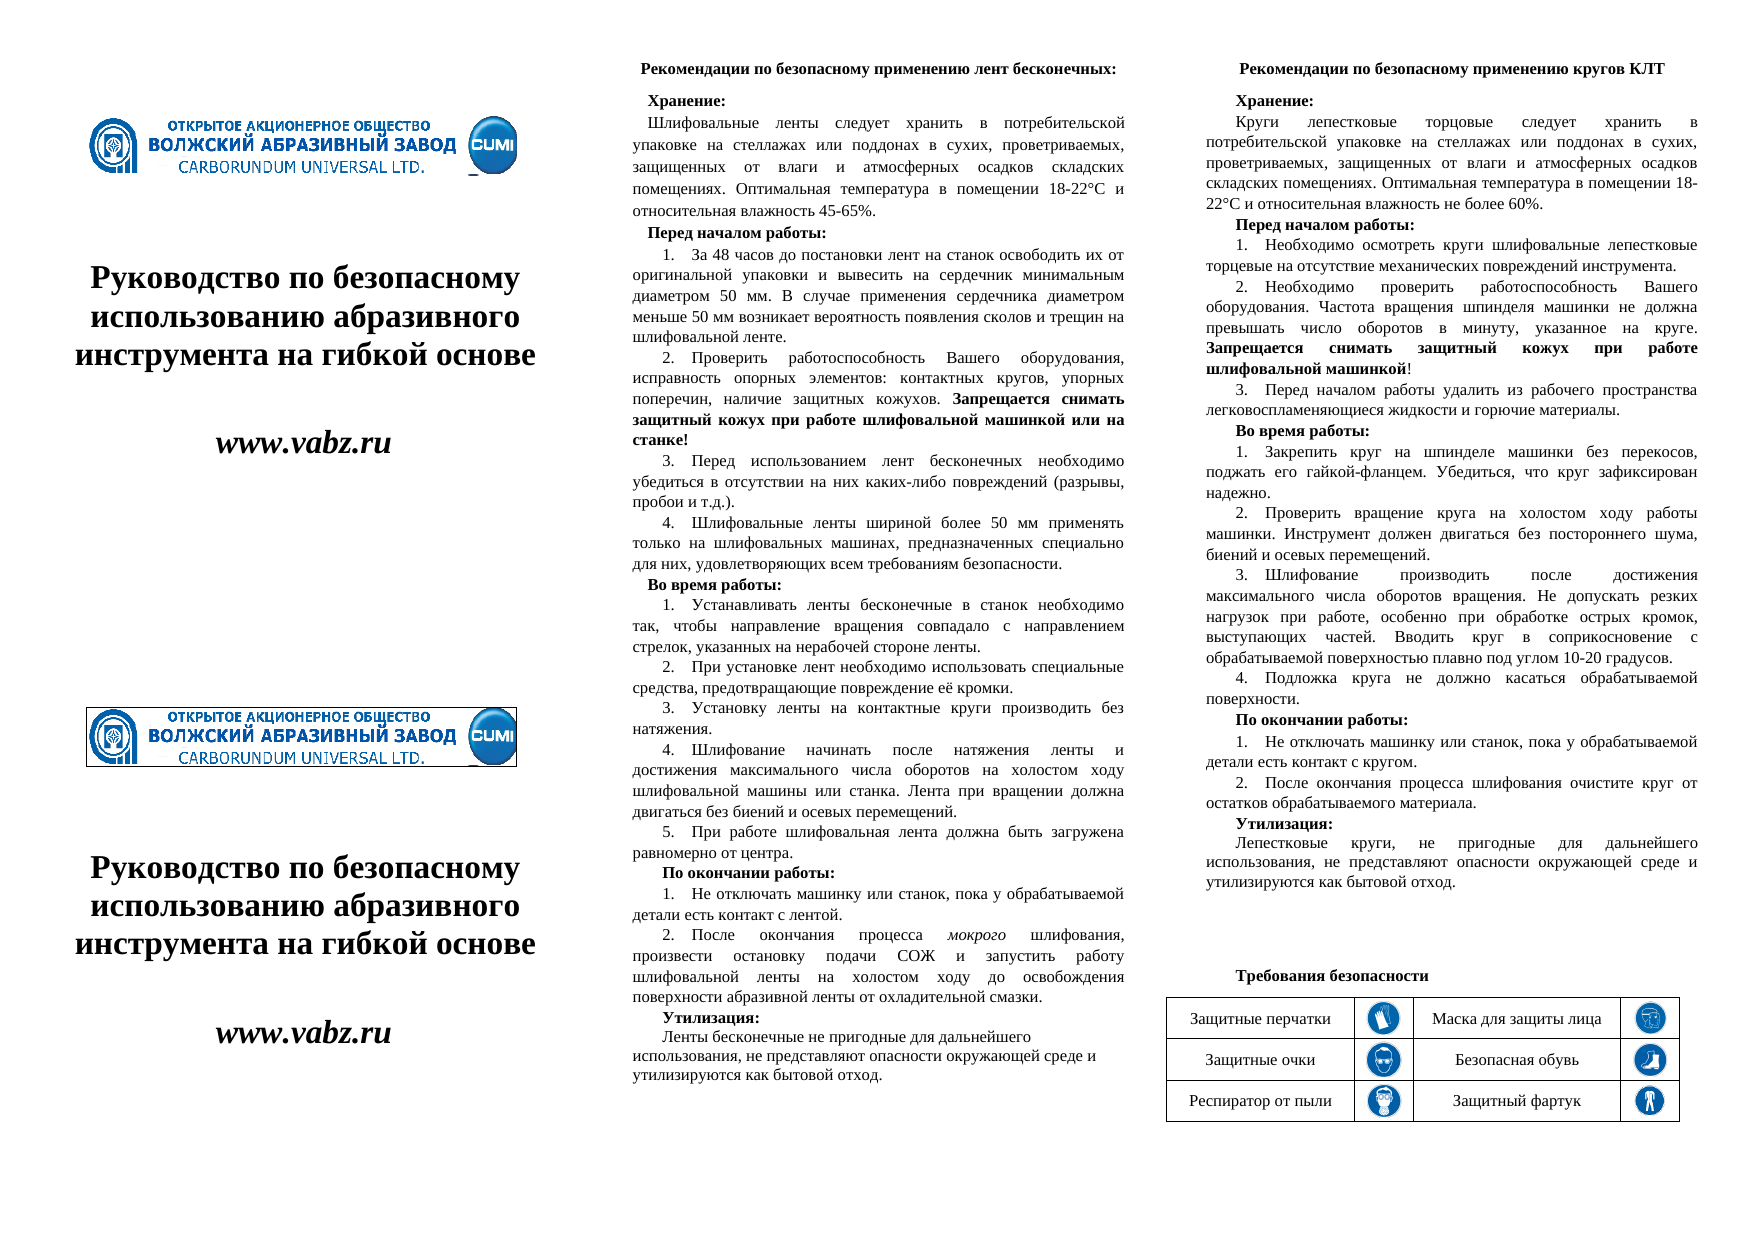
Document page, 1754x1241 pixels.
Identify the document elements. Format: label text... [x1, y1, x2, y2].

text Утилизация: [632, 1008, 1125, 1027]
picture [1366, 1001, 1402, 1036]
table_cell Защитные очки [1167, 1039, 1354, 1079]
table_header [1355, 998, 1413, 1038]
list Хранение: [1206, 91, 1698, 110]
text www.vabz.ru [59, 423, 551, 461]
list При установке лент необходимо использовать специальные средства, предотвращающие повреждение её кромки. [632, 657, 1125, 697]
table_cell [1355, 1081, 1413, 1121]
text Руководство по безопасному использованию абразивного инструмента на гибкой основе [59, 258, 551, 373]
picture [1632, 1042, 1668, 1077]
list После окончания процесса шлифования очистите круг от остатков обрабатываемого материала. [1206, 773, 1698, 812]
list Перед началом работы: [1235, 214, 1698, 234]
list Установку ленты на контактные круги производить без натяжения. [632, 698, 1125, 738]
table_cell Респиратор от пыли [1167, 1081, 1354, 1121]
text Хранение: [632, 91, 1125, 110]
list Проверить работоспособность Вашего оборудования, исправность опорных элементов: контактных кругов, упорных поперечин, наличие защитных кожухов. Запрещается снимать защитный кожух при работе шлифовальной машинкой или на станке! [632, 348, 1125, 449]
list Необходимо проверить работоспособность Вашего оборудования. Частота вращения шпинделя машинки не должна превышать число оборотов в минуту, указанное на круге. Запрещается снимать защитный кожух при работе шлифовальной машинкой! [1206, 276, 1698, 378]
picture [87, 708, 516, 766]
text www.vabz.ru [59, 1012, 551, 1050]
list Проверить вращение круга на холостом ходу работы машинки. Инструмент должен двигаться без постороннего шума, биений и осевых перемещений. [1206, 503, 1698, 564]
subtitle Рекомендации по безопасному применению кругов КЛТ [1206, 59, 1698, 78]
list Шлифовальные ленты шириной более 50 мм применять только на шлифовальных машинах, предназначенных специально для них, удовлетворяющих всем требованиям безопасности. [632, 513, 1125, 573]
list Во время работы: [647, 574, 1125, 594]
text Шлифовальные ленты следует хранить в потребительской упаковке на стеллажах или поддонах в сухих, проветриваемых, защищенных от влаги и атмосферных осадков складских помещениях. Оптимальная температура в помещении 18-22°С и относительная влажность 45-65%. [632, 113, 1125, 220]
list Не отключать машинку или станок, пока у обрабатываемой детали есть контакт c лентой. [632, 884, 1125, 924]
table_cell Безопасная обувь [1414, 1039, 1620, 1079]
table_header Маска для защиты лица [1414, 998, 1620, 1038]
table_header [1621, 998, 1679, 1038]
table_cell [1621, 1039, 1679, 1079]
list Перед началом работы удалить из рабочего пространства легковоспламеняющиеся жидкости и горючие материалы. [1206, 379, 1698, 419]
list Во время работы: [1235, 421, 1698, 440]
table_header Защитные перчатки [1167, 998, 1354, 1038]
list Круги лепестковые торцовые следует хранить в потребительской упаковке на стеллажах или поддонах в сухих, проветриваемых, защищенных от влаги и атмосферных осадков складских помещениях. Оптимальная температура в помещении 18-22°С и относительная влажность не более 60%. [1206, 111, 1698, 213]
table_cell [1355, 1039, 1413, 1079]
list При работе шлифовальная лента должна быть загружена равномерно от центра. [632, 822, 1125, 862]
list Подложка круга не должно касаться обрабатываемой поверхности. [1206, 668, 1698, 708]
list Устанавливать ленты бесконечные в станок необходимо так, чтобы направление вращения совпадало с направлением стрелок, указанных на нерабочей стороне ленты. [632, 595, 1125, 656]
picture [1366, 1083, 1402, 1118]
list Шлифование производить после достижения максимального числа оборотов вращения. Не допускать резких нагрузок при работе, особенно при обработке острых кромок, выступающих частей. Вводить круг в соприкосновение с обрабатываемой поверхностью плавно под углом 10-20 градусов. [1206, 565, 1698, 667]
list По окончании работы: [662, 863, 1125, 882]
list Перед использованием лент бесконечных необходимо убедиться в отсутствии на них каких-либо повреждений (разрывы, пробои и т.д.). [632, 451, 1125, 511]
picture [86, 116, 517, 176]
text По окончании работы: [1206, 709, 1698, 729]
text Руководство по безопасному использованию абразивного инструмента на гибкой основе [59, 847, 551, 962]
text Перед началом работы: [632, 223, 1125, 242]
text Утилизация: [1206, 814, 1698, 833]
picture [1365, 1041, 1403, 1078]
text Рекомендации по безопасному применению лент бесконечных: [632, 59, 1125, 78]
text Ленты бесконечные не пригодные для дальнейшего использования, не представляют опасности окружающей среде и утилизируются как бытовой отход. [632, 1027, 1125, 1084]
table_cell Защитный фартук [1414, 1081, 1620, 1121]
picture [1633, 1001, 1667, 1035]
table_cell [1621, 1081, 1679, 1121]
list Шлифование начинать после натяжения ленты и достижения максимального числа оборотов на холостом ходу шлифовальной машины или станка. Лента при вращении должна двигаться без биений и осевых перемещений. [632, 739, 1125, 821]
picture [1634, 1085, 1666, 1116]
list За 48 часов до постановки лент на станок освободить их от оригинальной упаковки и вывесить на сердечник минимальным диаметром 50 мм. В случае применения сердечника диаметром меньше 50 мм возникает вероятность появления сколов и трещин на шлифовальной ленте. [632, 244, 1125, 346]
list Не отключать машинку или станок, пока у обрабатываемой детали есть контакт c кругом. [1206, 731, 1698, 771]
list После окончания процесса мокрого шлифования, произвести остановку подачи СОЖ и запустить работу шлифовальной ленты на холостом ходу до освобождения поверхности абразивной ленты от охладительной смазки. [632, 925, 1125, 1006]
list Необходимо осмотреть круги шлифовальные лепестковые торцевые на отсутствие механических повреждений инструмента. [1206, 235, 1698, 275]
text Лепестковые круги, не пригодные для дальнейшего использования, не представляют опасности окружающей среде и утилизируются как бытовой отход. [1206, 833, 1698, 891]
list Закрепить круг на шпинделе машинки без перекосов, поджать его гайкой-фланцем. Убедиться, что круг зафиксирован надежно. [1206, 441, 1698, 502]
list Требования безопасности [1235, 966, 1698, 985]
